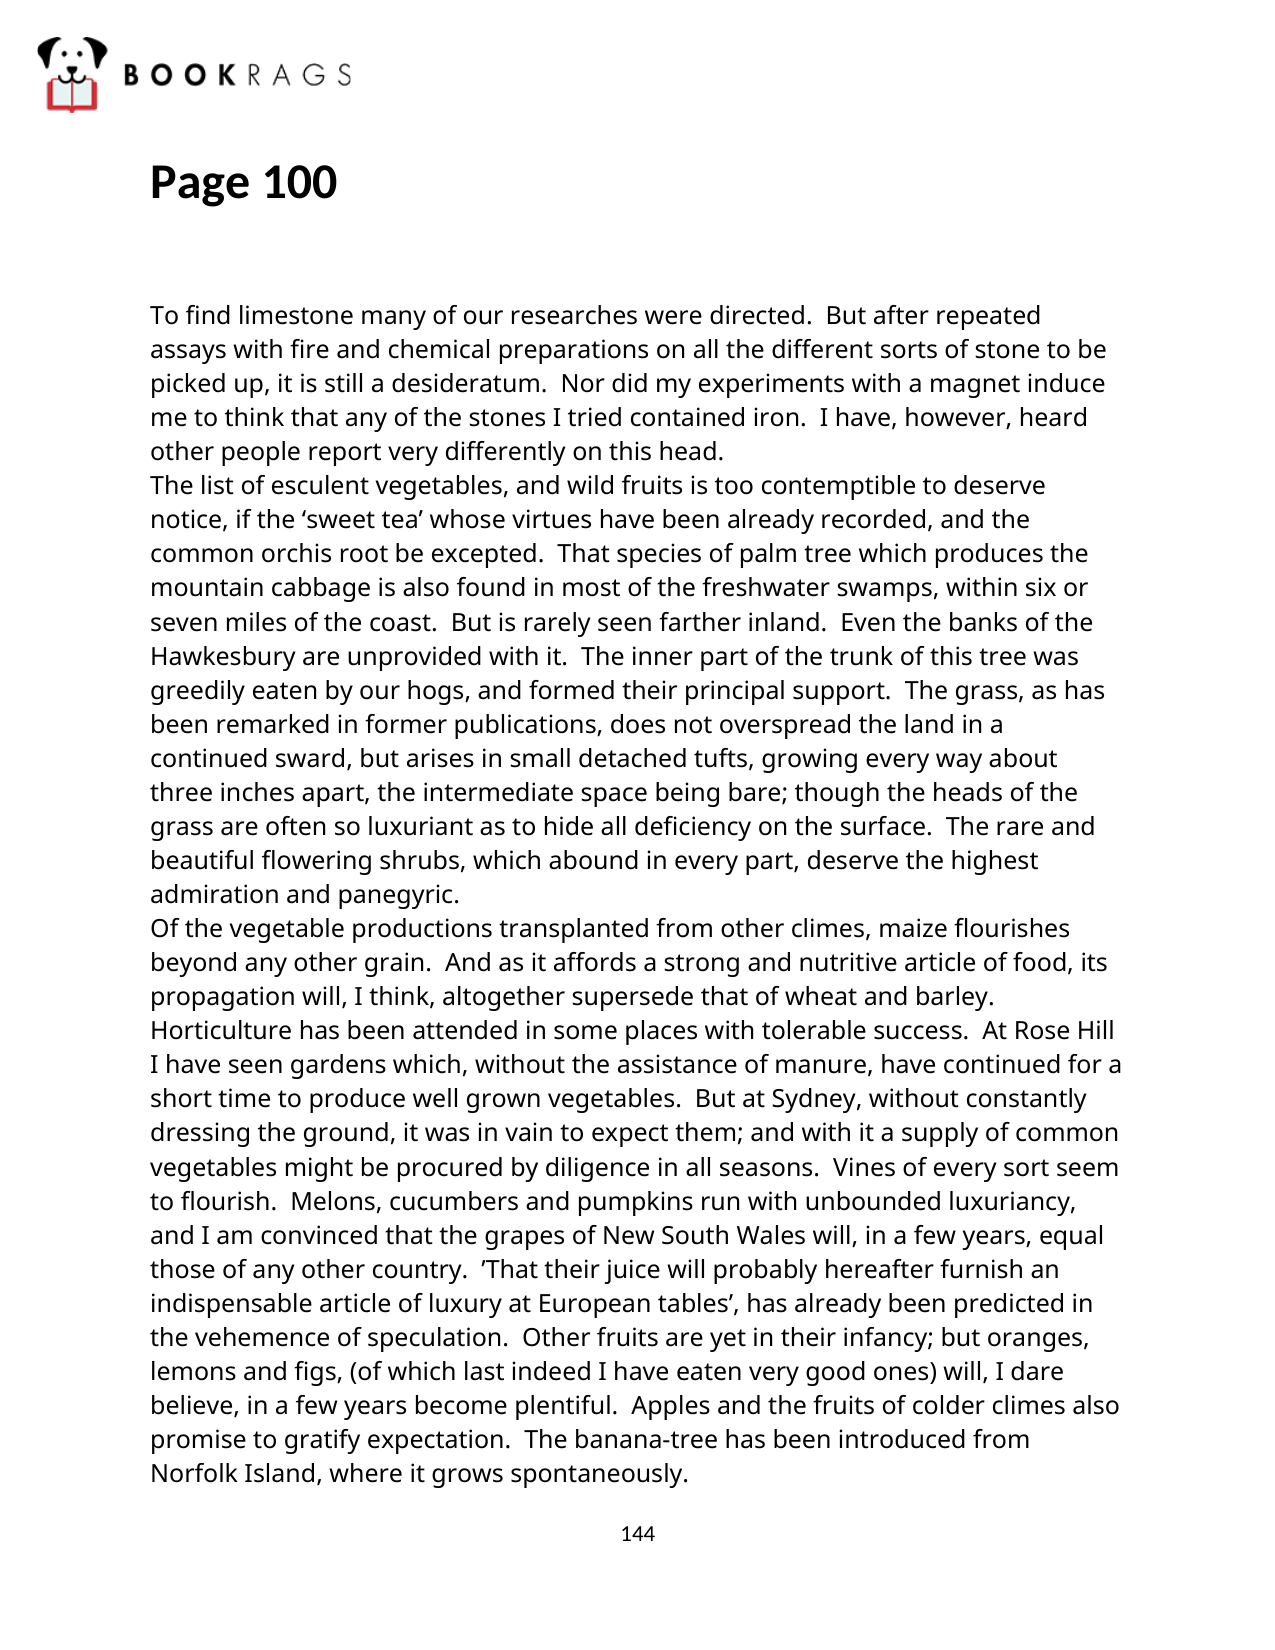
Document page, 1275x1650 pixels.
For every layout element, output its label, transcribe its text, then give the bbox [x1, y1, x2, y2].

text To find limestone many of our researches were directed. But after repeated assays with fire and chemical preparations on all the different sorts of stone to be picked up, it is still a desideratum. Nor did my experiments with a magnet induce me to think that any of the stones I tried contained iron. I have, however, heard other people report very differently on this head. The list of esculent vegetables, and wild fruits is too contemptible to deserve notice, if the ‘sweet tea’ whose virtues have been already recorded, and the common orchis root be excepted. That species of palm tree which produces the mountain cabbage is also found in most of the freshwater swamps, within six or seven miles of the coast. But is rarely seen farther inland. Even the banks of the Hawkesbury are unprovided with it. The inner part of the trunk of this tree was greedily eaten by our hogs, and formed their principal support. The grass, as has been remarked in former publications, does not overspread the land in a continued sward, but arises in small detached tufts, growing every way about three inches apart, the intermediate space being bare; though the heads of the grass are often so luxuriant as to hide all deficiency on the surface. The rare and beautiful flowering shrubs, which abound in every part, deserve the highest admiration and panegyric. Of the vegetable productions transplanted from other climes, maize flourishes beyond any other grain. And as it affords a strong and nutritive article of food, its propagation will, I think, altogether supersede that of wheat and barley. Horticulture has been attended in some places with tolerable success. At Rose Hill I have seen gardens which, without the assistance of manure, have continued for a short time to produce well grown vegetables. But at Sydney, without constantly dressing the ground, it was in vain to expect them; and with it a supply of common vegetables might be procured by diligence in all seasons. Vines of every sort seem to flourish. Melons, cucumbers and pumpkins run with unbounded luxuriancy, and I am convinced that the grapes of New South Wales will, in a few years, equal those of any other country. ’That their juice will probably hereafter furnish an indispensable article of luxury at European tables’, has already been predicted in the vehemence of speculation. Other fruits are yet in their infancy; but oranges, lemons and figs, (of which last indeed I have eaten very good ones) will, I dare believe, in a few years become plentiful. Apples and the fruits of colder climes also promise to gratify expectation. The banana-tree has been introduced from Norfolk Island, where it grows spontaneously. [150, 298, 1125, 1490]
picture [37, 37, 351, 113]
text Page 100 [150, 150, 1125, 211]
